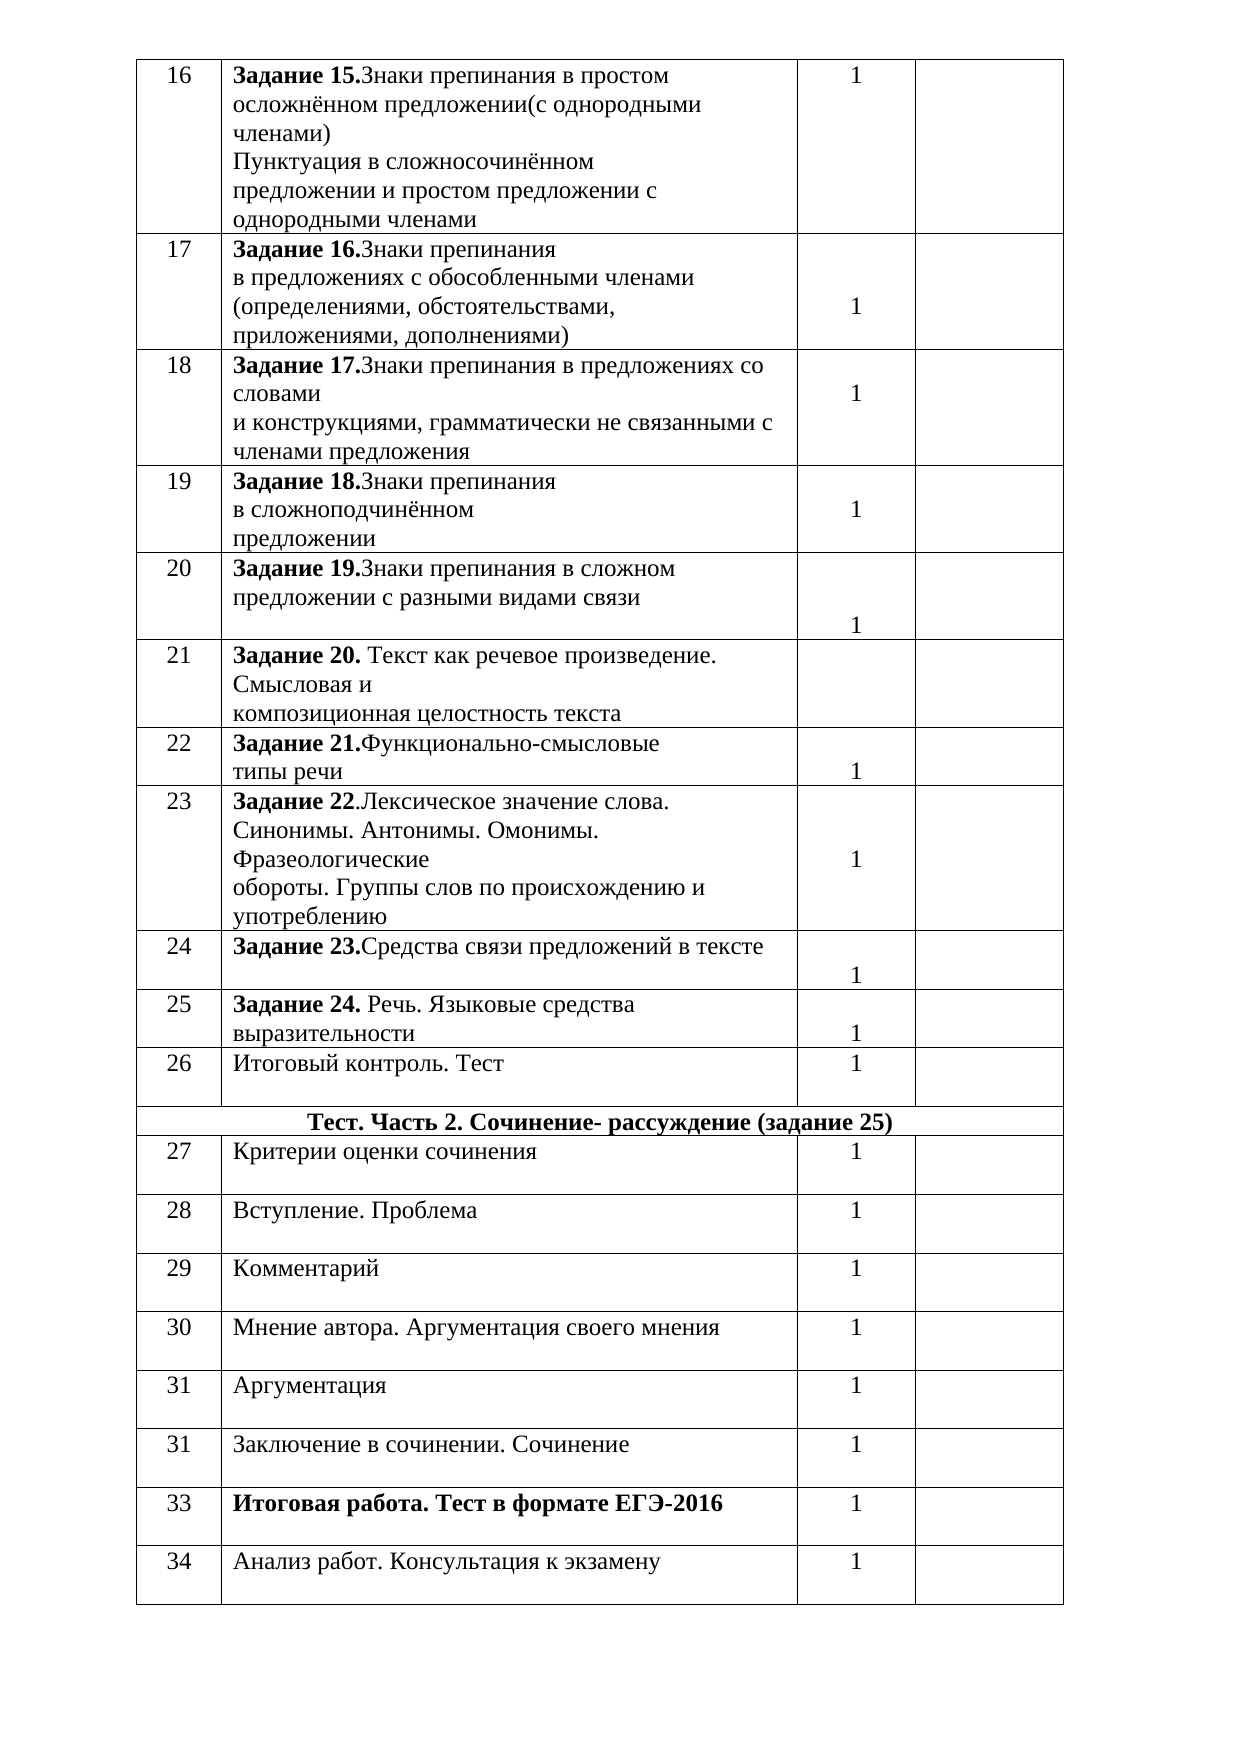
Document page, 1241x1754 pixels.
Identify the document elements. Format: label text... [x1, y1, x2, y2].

table_cell [916, 1254, 1063, 1311]
table_cell [916, 1371, 1063, 1428]
table_cell 1 [798, 350, 915, 465]
table_cell 1 [798, 1254, 915, 1311]
table_cell 26 [137, 1048, 221, 1106]
table_cell 21 [137, 640, 221, 727]
table_cell 1 [798, 466, 915, 552]
table_cell 1 [798, 1048, 915, 1106]
table_cell [916, 728, 1063, 785]
table_cell [916, 1488, 1063, 1545]
table_cell [916, 1546, 1063, 1604]
table_cell Задание 21.Функционально-смысловые типы речи [222, 728, 797, 785]
table_cell [916, 1048, 1063, 1106]
table_cell [916, 1195, 1063, 1252]
table_cell [916, 640, 1063, 727]
table_cell [916, 1312, 1063, 1369]
table_cell Тест. Часть 2. Сочинение- рассуждение (задание 25) [137, 1107, 1063, 1135]
table_cell 1 [798, 234, 915, 349]
table_cell 24 [137, 931, 221, 988]
table_cell Задание 18.Знаки препинания в сложноподчинённом предложении [222, 466, 797, 552]
table_cell 1 [798, 1136, 915, 1194]
table_cell 22 [137, 728, 221, 785]
table_cell 1 [798, 931, 915, 988]
table_cell Анализ работ. Консультация к экзамену [222, 1546, 797, 1604]
table_cell 18 [137, 350, 221, 465]
table_cell Мнение автора. Аргументация своего мнения [222, 1312, 797, 1369]
table_cell 27 [137, 1136, 221, 1194]
table_cell 34 [137, 1546, 221, 1604]
table_cell 1 [798, 60, 915, 233]
table_cell [916, 1136, 1063, 1194]
table_cell [916, 350, 1063, 465]
table_cell 17 [137, 234, 221, 349]
table_cell 1 [798, 728, 915, 785]
table_cell 29 [137, 1254, 221, 1311]
table_cell Критерии оценки сочинения [222, 1136, 797, 1194]
table_cell 1 [798, 1371, 915, 1428]
table_cell 1 [798, 1429, 915, 1487]
table_cell 20 [137, 553, 221, 639]
table_cell Итоговая работа. Тест в формате ЕГЭ-2016 [222, 1488, 797, 1545]
table_cell [916, 786, 1063, 930]
table_cell 1 [798, 1195, 915, 1252]
table_cell [916, 466, 1063, 552]
table_cell [798, 640, 915, 727]
table_cell [916, 931, 1063, 988]
table_cell 1 [798, 786, 915, 930]
table_cell 1 [798, 553, 915, 639]
table_cell 31 [137, 1429, 221, 1487]
table_cell 31 [137, 1371, 221, 1428]
table_cell 25 [137, 990, 221, 1047]
table_cell [916, 1429, 1063, 1487]
table_cell Итоговый контроль. Тест [222, 1048, 797, 1106]
table_cell [916, 60, 1063, 233]
table_cell [916, 553, 1063, 639]
table_cell Аргументация [222, 1371, 797, 1428]
table_cell 19 [137, 466, 221, 552]
table_cell [916, 234, 1063, 349]
table_cell 23 [137, 786, 221, 930]
table_cell Задание 20. Текст как речевое произведение. Смысловая и композиционная целостность текста [222, 640, 797, 727]
table_cell Задание 17.Знаки препинания в предложениях со словами и конструкциями, грамматически не связанными с членами предложения [222, 350, 797, 465]
table_cell [916, 990, 1063, 1047]
table_cell 1 [798, 990, 915, 1047]
table_cell 33 [137, 1488, 221, 1545]
table_cell Комментарий [222, 1254, 797, 1311]
table_cell Задание 23.Средства связи предложений в тексте [222, 931, 797, 988]
table_cell Задание 24. Речь. Языковые средства выразительности [222, 990, 797, 1047]
table_cell Задание 15.Знаки препинания в простом осложнённом предложении(с однородными членами) Пунктуация в сложносочинённом предложении и простом предложении с однородными членами [222, 60, 797, 233]
table_cell 30 [137, 1312, 221, 1369]
table_cell 1 [798, 1546, 915, 1604]
table_cell Задание 22.Лексическое значение слова. Синонимы. Антонимы. Омонимы. Фразеологические обороты. Группы слов по происхождению и употреблению [222, 786, 797, 930]
table_cell 1 [798, 1488, 915, 1545]
table_cell Задание 16.Знаки препинания в предложениях с обособленными членами (определениями, обстоятельствами, приложениями, дополнениями) [222, 234, 797, 349]
table_cell Задание 19.Знаки препинания в сложном предложении с разными видами связи [222, 553, 797, 639]
table_cell 16 [137, 60, 221, 233]
table_cell Заключение в сочинении. Сочинение [222, 1429, 797, 1487]
table_cell 1 [798, 1312, 915, 1369]
table_cell Вступление. Проблема [222, 1195, 797, 1252]
table_cell 28 [137, 1195, 221, 1252]
